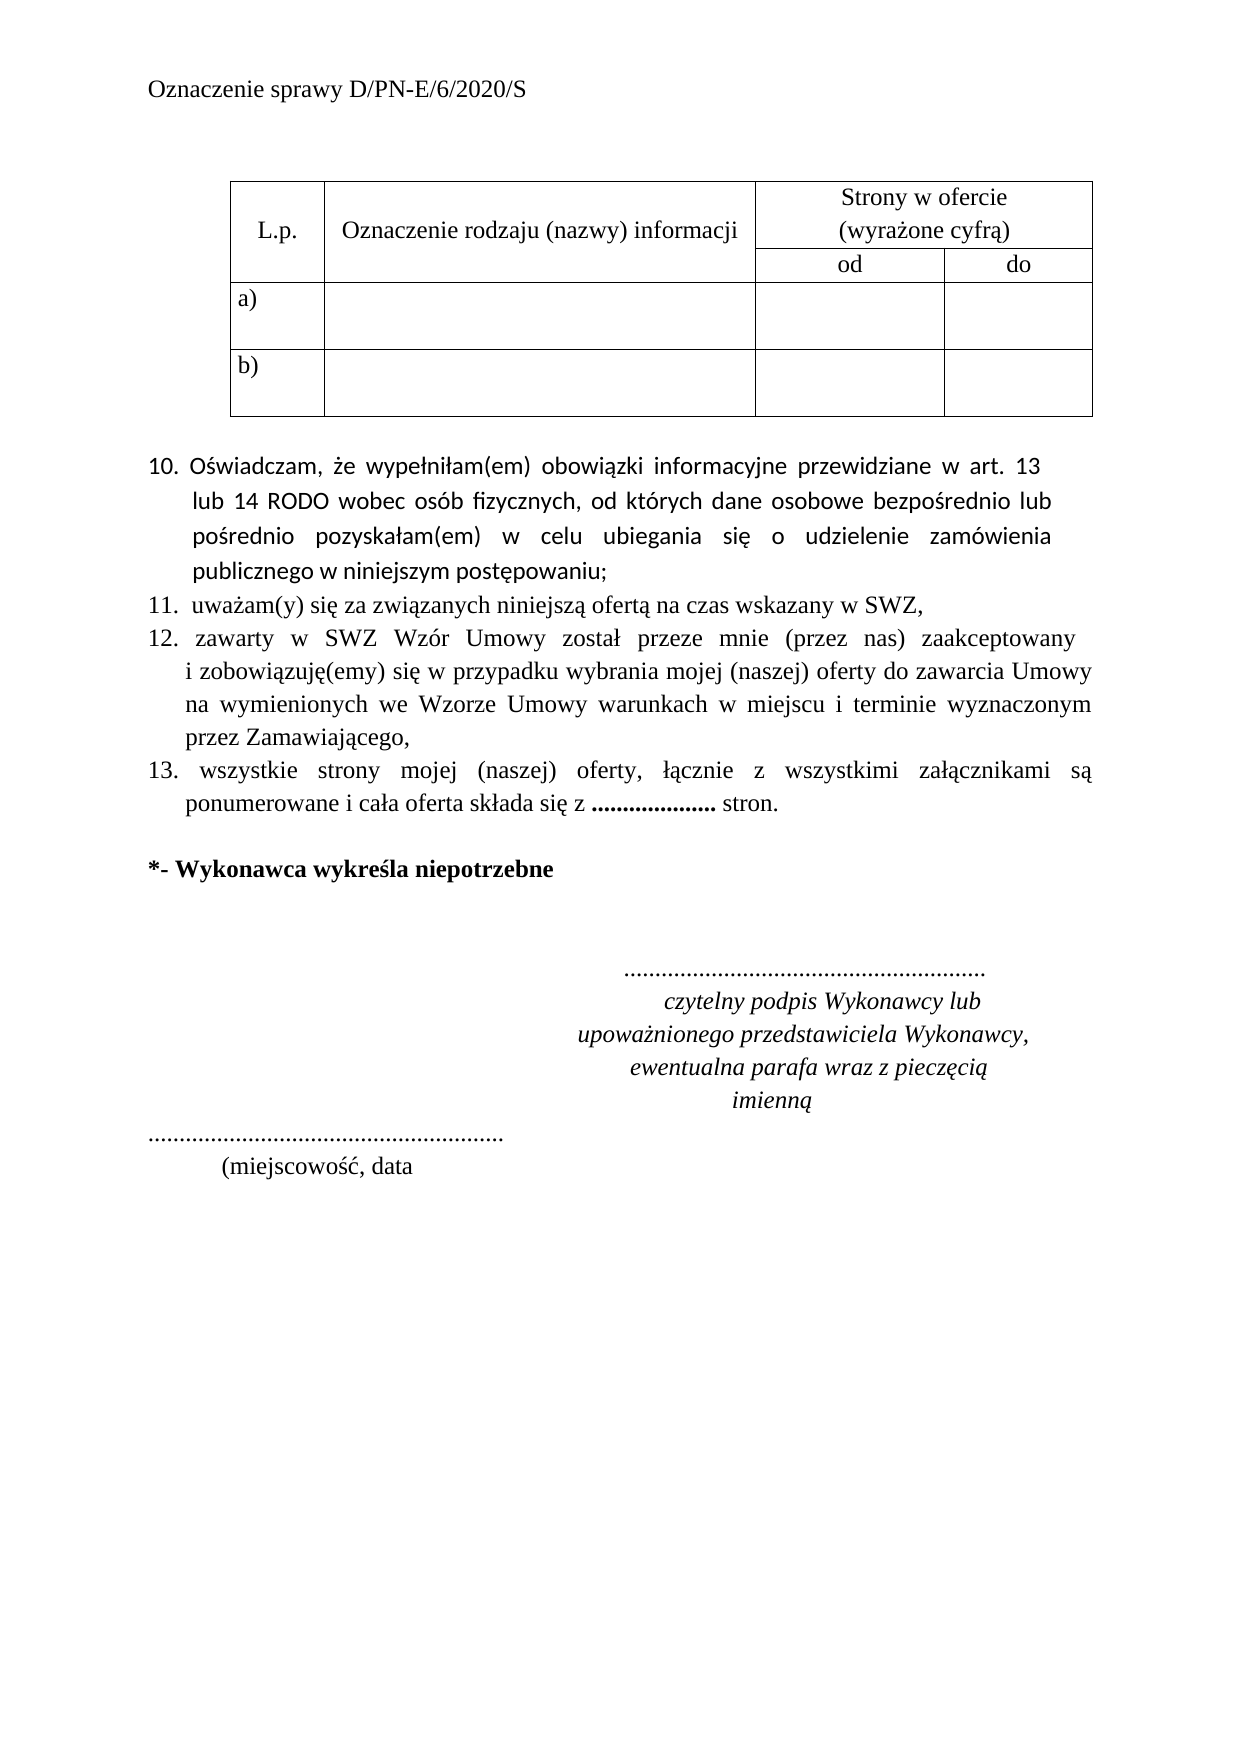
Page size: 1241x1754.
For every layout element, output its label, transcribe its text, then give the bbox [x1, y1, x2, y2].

text ewentualna parafa wraz z pieczęcią imienną [516, 1052, 1030, 1114]
table_cell [325, 283, 755, 349]
list 10. Oświadczam, że wypełniłam(em) obowiązki informacyjne przewidziane w art. 13 lub 14 RODO wobec osób fizycznych, od których dane osobowe bezpośrednio lub pośrednio pozyskałam(em) w celu ubiegania się o udzielenie zamówienia publicznego w niniejszym postępowaniu; [148, 450, 1052, 586]
text .......................................................... [516, 953, 1093, 982]
table_cell [945, 350, 1092, 416]
table_cell [325, 350, 755, 416]
table_header Strony w ofercie (wyrażone cyfrą) [756, 182, 1092, 248]
text 11. uważam(y) się za związanych niniejszą ofertą na czas wskazany w SWZ, [148, 590, 1093, 619]
text czytelny podpis Wykonawcy lub [590, 986, 1093, 1015]
table_cell [231, 350, 324, 416]
table_cell do [945, 249, 1092, 282]
text ......................................................... [148, 1118, 1030, 1147]
text 12. zawarty w SWZ Wzór Umowy został przeze mnie (przez nas) zaakceptowany i zobowiązuję(emy) się w przypadku wybrania mojej (naszej) oferty do zawarcia Umowy na wymienionych we Wzorze Umowy warunkach w miejscu i terminie wyznaczonym przez Zamawiającego, [148, 623, 1093, 751]
table_cell [756, 283, 944, 349]
table_cell [945, 283, 1092, 349]
subtitle (miejscowość, data [221, 1151, 1093, 1180]
table_cell [231, 283, 324, 349]
table_header L.p. [231, 182, 324, 282]
table_cell od [756, 249, 944, 282]
table_cell [756, 350, 944, 416]
table_header Oznaczenie rodzaju (nazwy) informacji [325, 182, 755, 282]
text 13. wszystkie strony mojej (naszej) oferty, łącznie z wszystkimi załącznikami są ponumerowane i cała oferta składa się z .................... stron. [148, 755, 1093, 817]
text upoważnionego przedstawiciela Wykonawcy, [443, 1019, 1093, 1048]
text *- Wykonawca wykreśla niepotrzebne [148, 854, 1093, 883]
